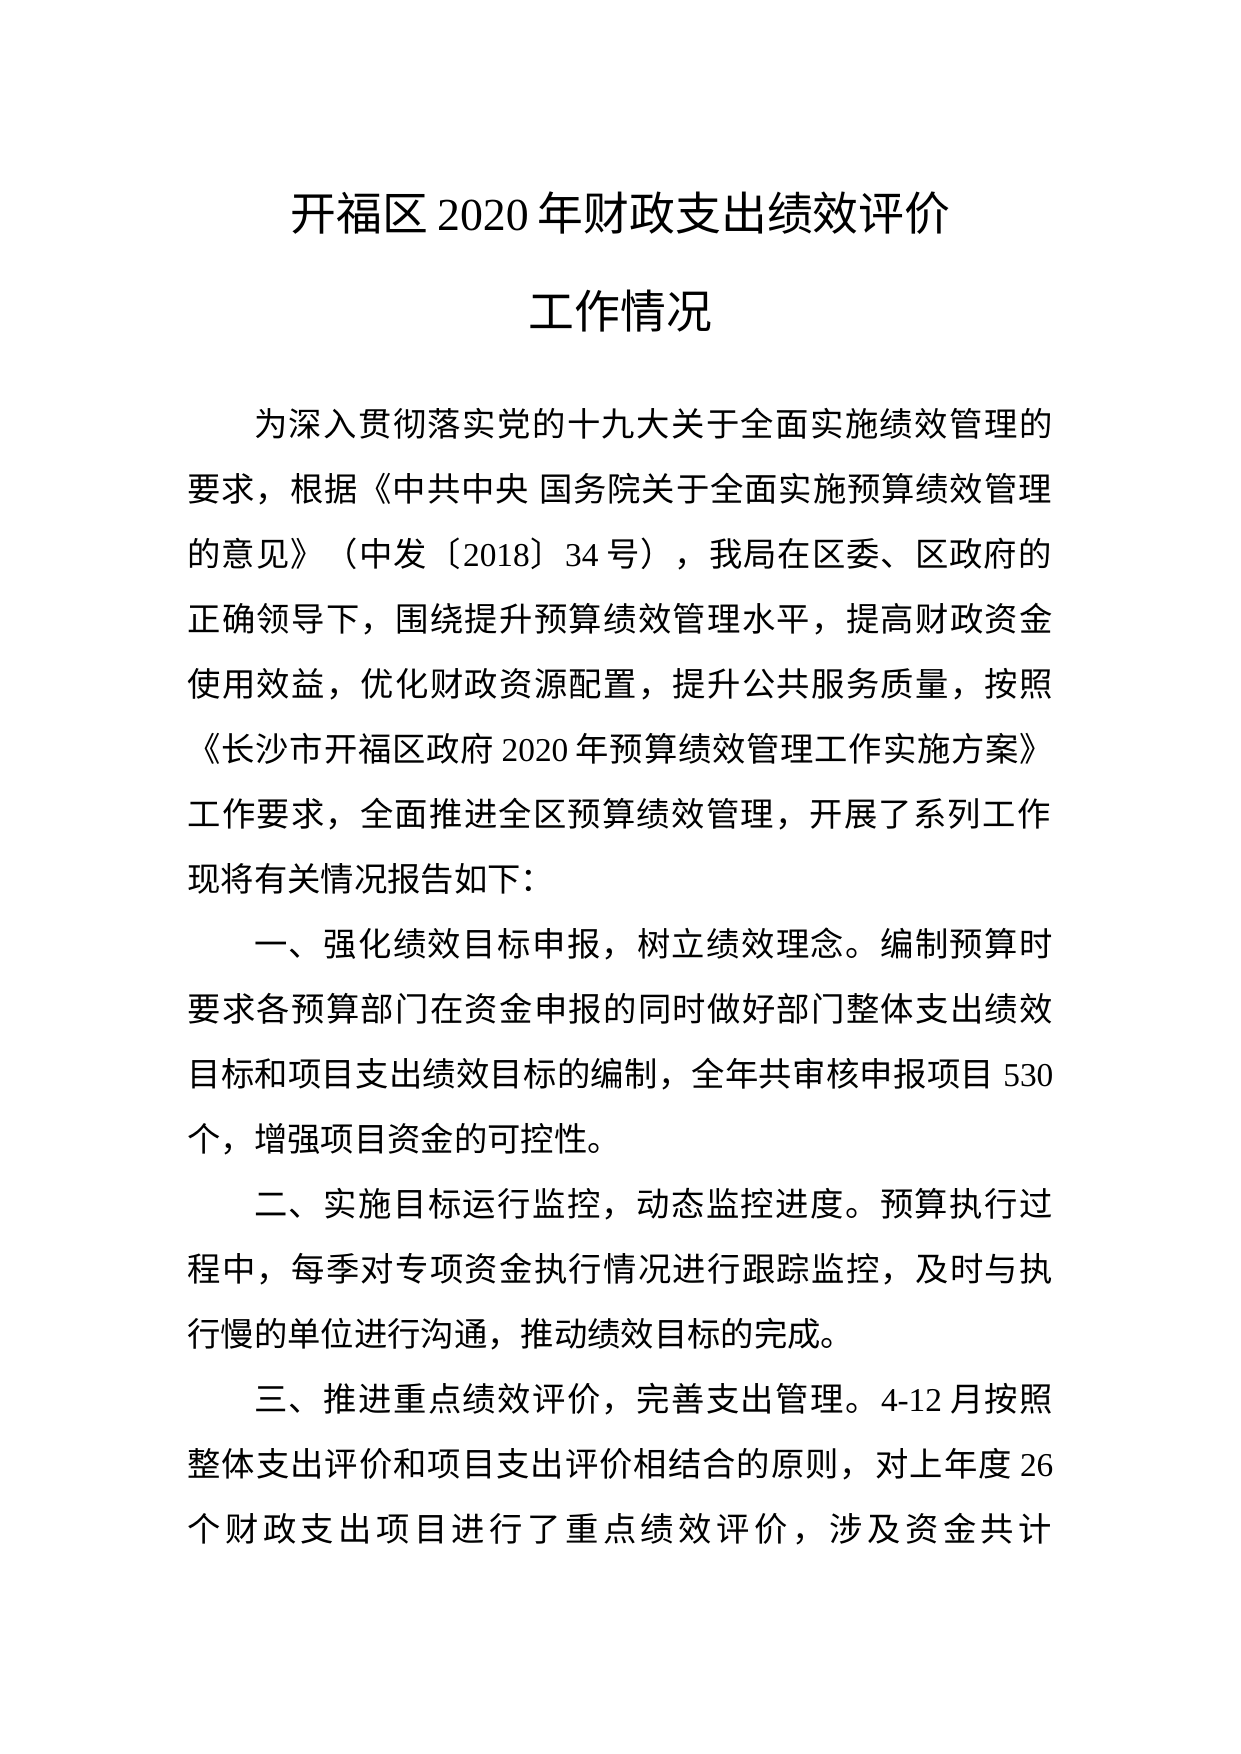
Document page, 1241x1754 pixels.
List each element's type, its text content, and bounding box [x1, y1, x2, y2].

text 一、强化绩效目标申报，树立绩效理念。编制预算时要求各预算部门在资金申报的同时做好部门整体支出绩效目标和项目支出绩效目标的编制，全年共审核申报项目530个，增强项目资金的可控性。 [187, 909, 1053, 1169]
text 二、实施目标运行监控，动态监控进度。预算执行过程中，每季对专项资金执行情况进行跟踪监控，及时与执行慢的单位进行沟通，推动绩效目标的完成。 [187, 1169, 1053, 1364]
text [187, 1364, 1053, 1559]
text 工作情况 [187, 259, 1053, 357]
text 为深入贯彻落实党的十九大关于全面实施绩效管理的要求，根据《中共中央 国务院关于全面实施预算绩效管理的意见》（中发〔2018〕34号），我局在区委、区政府的正确领导下，围绕提升预算绩效管理水平，提高财政资金使用效益，优化财政资源配置，提升公共服务质量，按照《长沙市开福区政府2020年预算绩效管理工作实施方案》工作要求，全面推进全区预算绩效管理，开展了系列工作，现将有关情况报告如下： [187, 389, 1053, 909]
text 开福区2020年财政支出绩效评价 [187, 162, 1053, 259]
